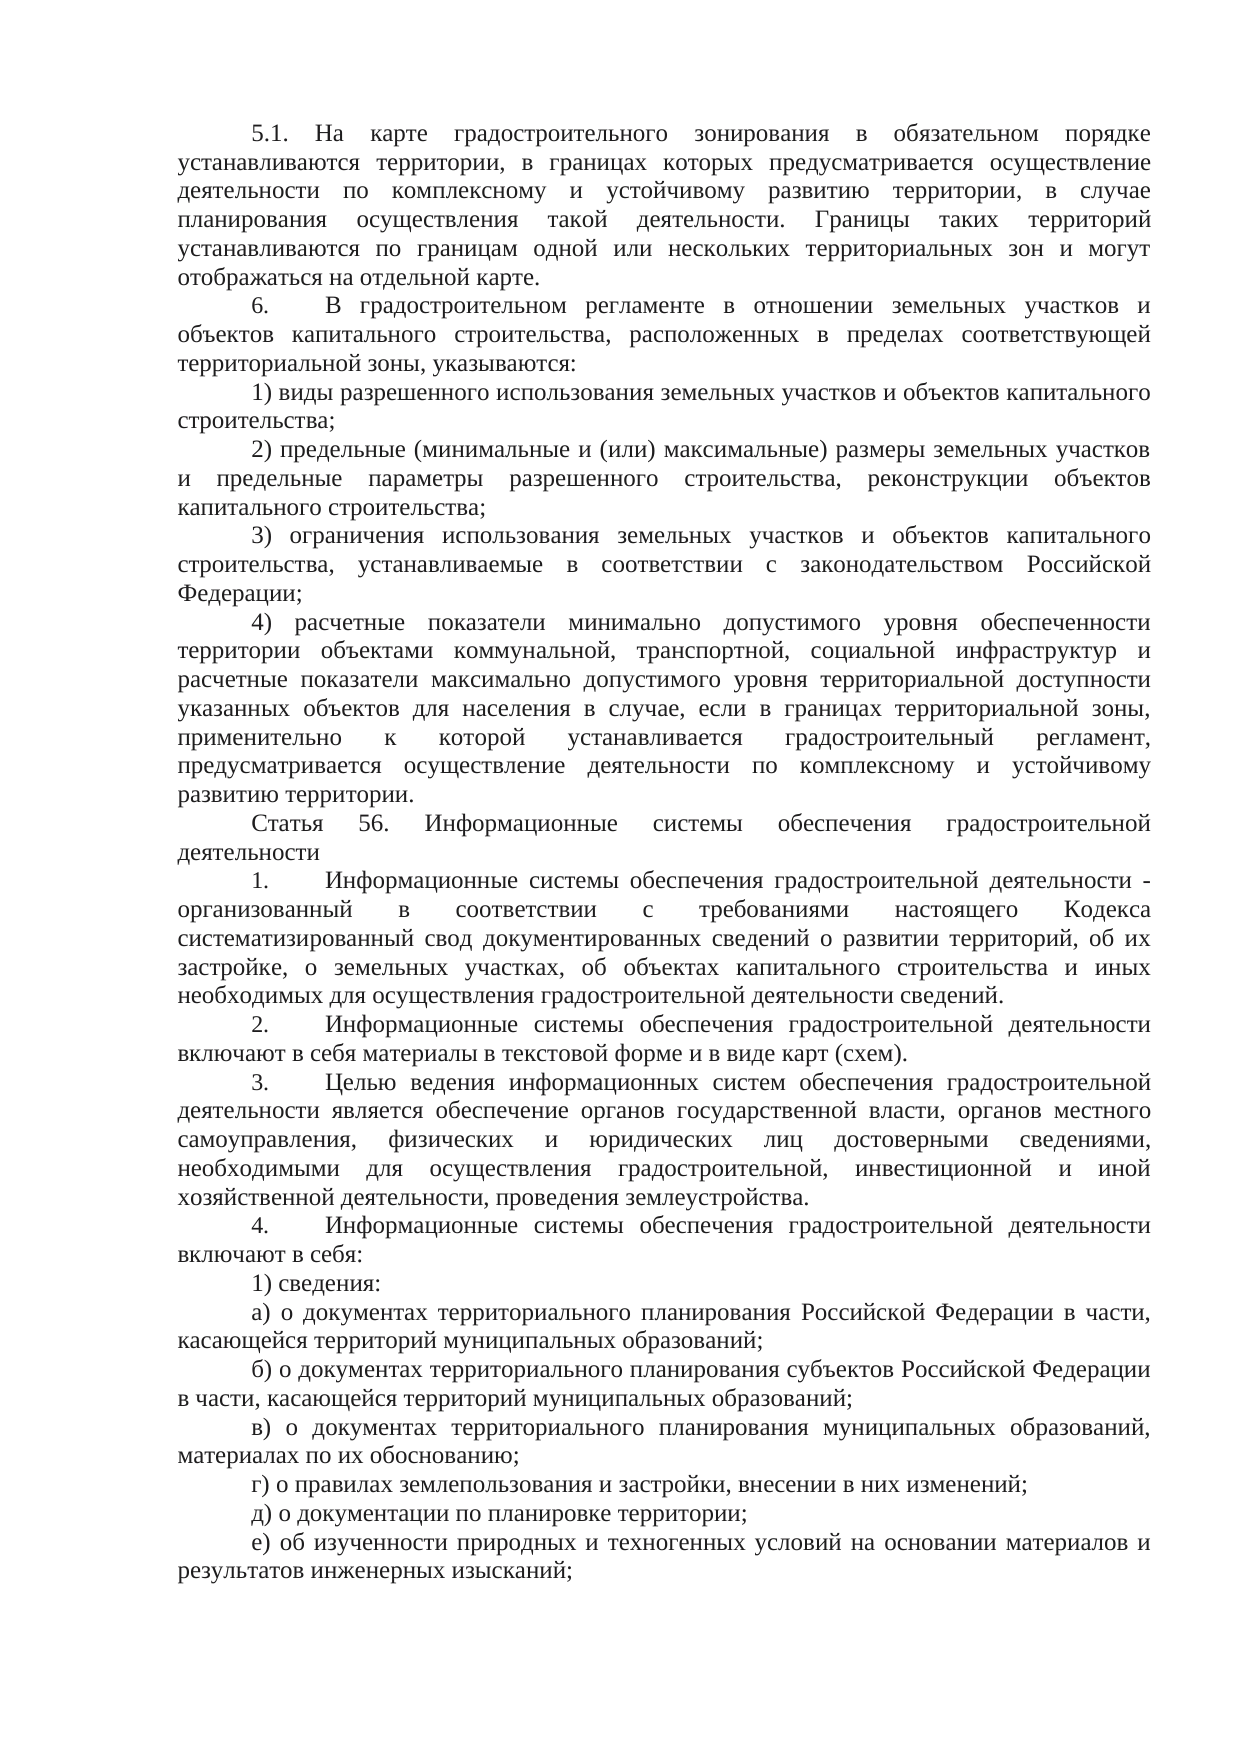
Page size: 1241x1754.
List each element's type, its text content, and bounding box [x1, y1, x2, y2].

text 5.1. На карте градостроительного зонирования в обязательном порядке устанавливаются территории, в границах которых предусматривается осуществление деятельности по комплексному и устойчивому развитию территории, в случае планирования осуществления такой деятельности. Границы таких территорий устанавливаются по границам одной или нескольких территориальных зон и могут отображаться на отдельной карте. [177, 118, 1152, 291]
text 4) расчетные показатели минимально допустимого уровня обеспеченности территории объектами коммунальной, транспортной, социальной инфраструктур и расчетные показатели максимально допустимого уровня территориальной доступности указанных объектов для населения в случае, если в границах территориальной зоны, применительно к которой устанавливается градостроительный регламент, предусматривается осуществление деятельности по комплексному и устойчивому развитию территории. [177, 607, 1152, 808]
text Статья 56. Информационные системы обеспечения градостроительной деятельности [177, 808, 1152, 866]
text 2) предельные (минимальные и (или) максимальные) размеры земельных участков и предельные параметры разрешенного строительства, реконструкции объектов капитального строительства; [177, 434, 1152, 521]
text е) об изученности природных и техногенных условий на основании материалов и результатов инженерных изысканий; [177, 1527, 1152, 1584]
text 1) виды разрешенного использования земельных участков и объектов капитального строительства; [177, 377, 1152, 434]
text г) о правилах землепользования и застройки, внесении в них изменений; [177, 1469, 1152, 1498]
list Информационные системы обеспечения градостроительной деятельности включают в себя: [177, 1211, 1152, 1268]
text 3) ограничения использования земельных участков и объектов капитального строительства, устанавливаемые в соответствии с законодательством Российской Федерации; [177, 521, 1152, 607]
text 1) сведения: [177, 1268, 1152, 1297]
text д) о документации по планировке территории; [177, 1498, 1152, 1527]
list Целью ведения информационных систем обеспечения градостроительной деятельности является обеспечение органов государственной власти, органов местного самоуправления, физических и юридических лиц достоверными сведениями, необходимыми для осуществления градостроительной, инвестиционной и иной хозяйственной деятельности, проведения землеустройства. [177, 1067, 1152, 1211]
text а) о документах территориального планирования Российской Федерации в части, касающейся территорий муниципальных образований; [177, 1297, 1152, 1354]
text в) о документах территориального планирования муниципальных образований, материалах по их обоснованию; [177, 1412, 1152, 1469]
list Информационные системы обеспечения градостроительной деятельности включают в себя материалы в текстовой форме и в виде карт (схем). [177, 1009, 1152, 1067]
list Информационные системы обеспечения градостроительной деятельности - организованный в соответствии с требованиями настоящего Кодекса систематизированный свод документированных сведений о развитии территорий, об их застройке, о земельных участках, об объектах капитального строительства и иных необходимых для осуществления градостроительной деятельности сведений. [177, 866, 1152, 1009]
list В градостроительном регламенте в отношении земельных участков и объектов капитального строительства, расположенных в пределах соответствующей территориальной зоны, указываются: [177, 291, 1152, 377]
text б) о документах территориального планирования субъектов Российской Федерации в части, касающейся территорий муниципальных образований; [177, 1354, 1152, 1412]
